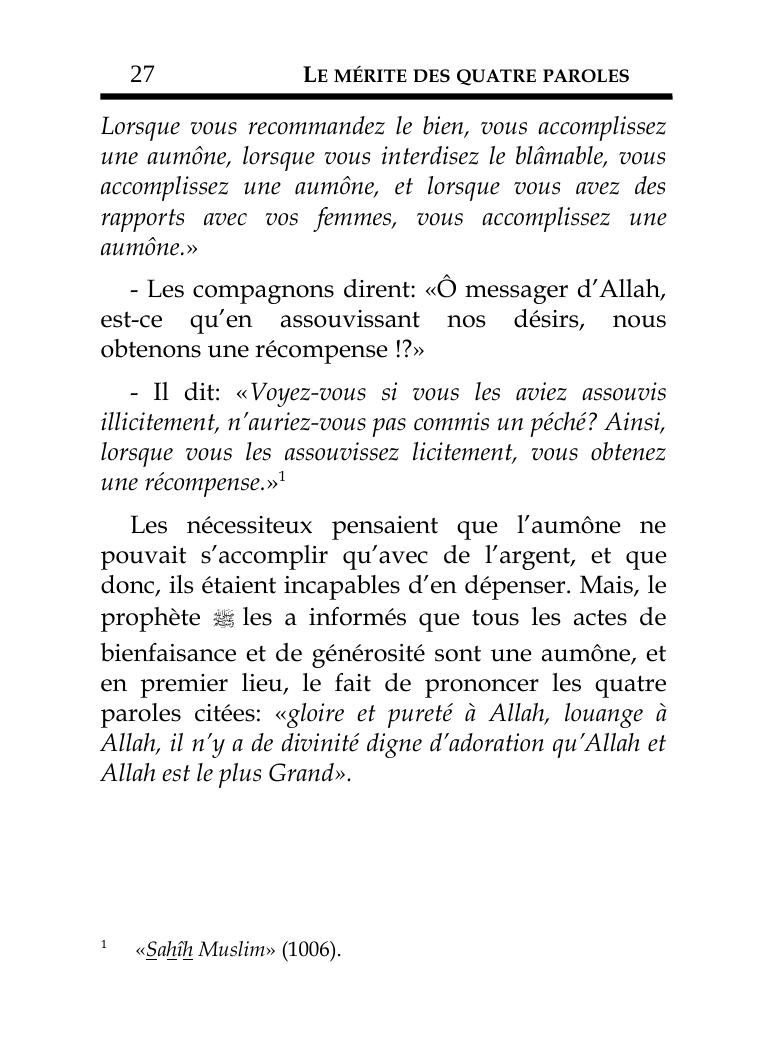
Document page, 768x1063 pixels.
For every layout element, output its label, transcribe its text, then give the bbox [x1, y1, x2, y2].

text Les nécessiteux pensaient que l’aumône ne pouvait s’accomplir qu’avec de l’argent, et que donc, ils étaient incapables d’en dépenser. Mais, le prophète ج les a informés que tous les actes de bienfaisance et de générosité sont une aumône, et en premier lieu, le fait de prononcer les quatre paroles citées: «gloire et pureté à Allah, louange à Allah, il n’y a de divinité digne d’adoration qu’Allah et Allah est le plus Grand». [100, 510, 667, 788]
text - Les compagnons dirent: «Ô messager d’Allah, est-ce qu’en assouvissant nos désirs, nous obtenons une récompense !?» [100, 274, 667, 365]
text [100, 111, 667, 262]
text - Il dit: «Voyez-vous si vous les aviez assouvis illicitement, n’auriez-vous pas commis un péché? Ainsi, lorsque vous les assouvissez licitement, vous obtenez une récompense.» [100, 377, 667, 498]
